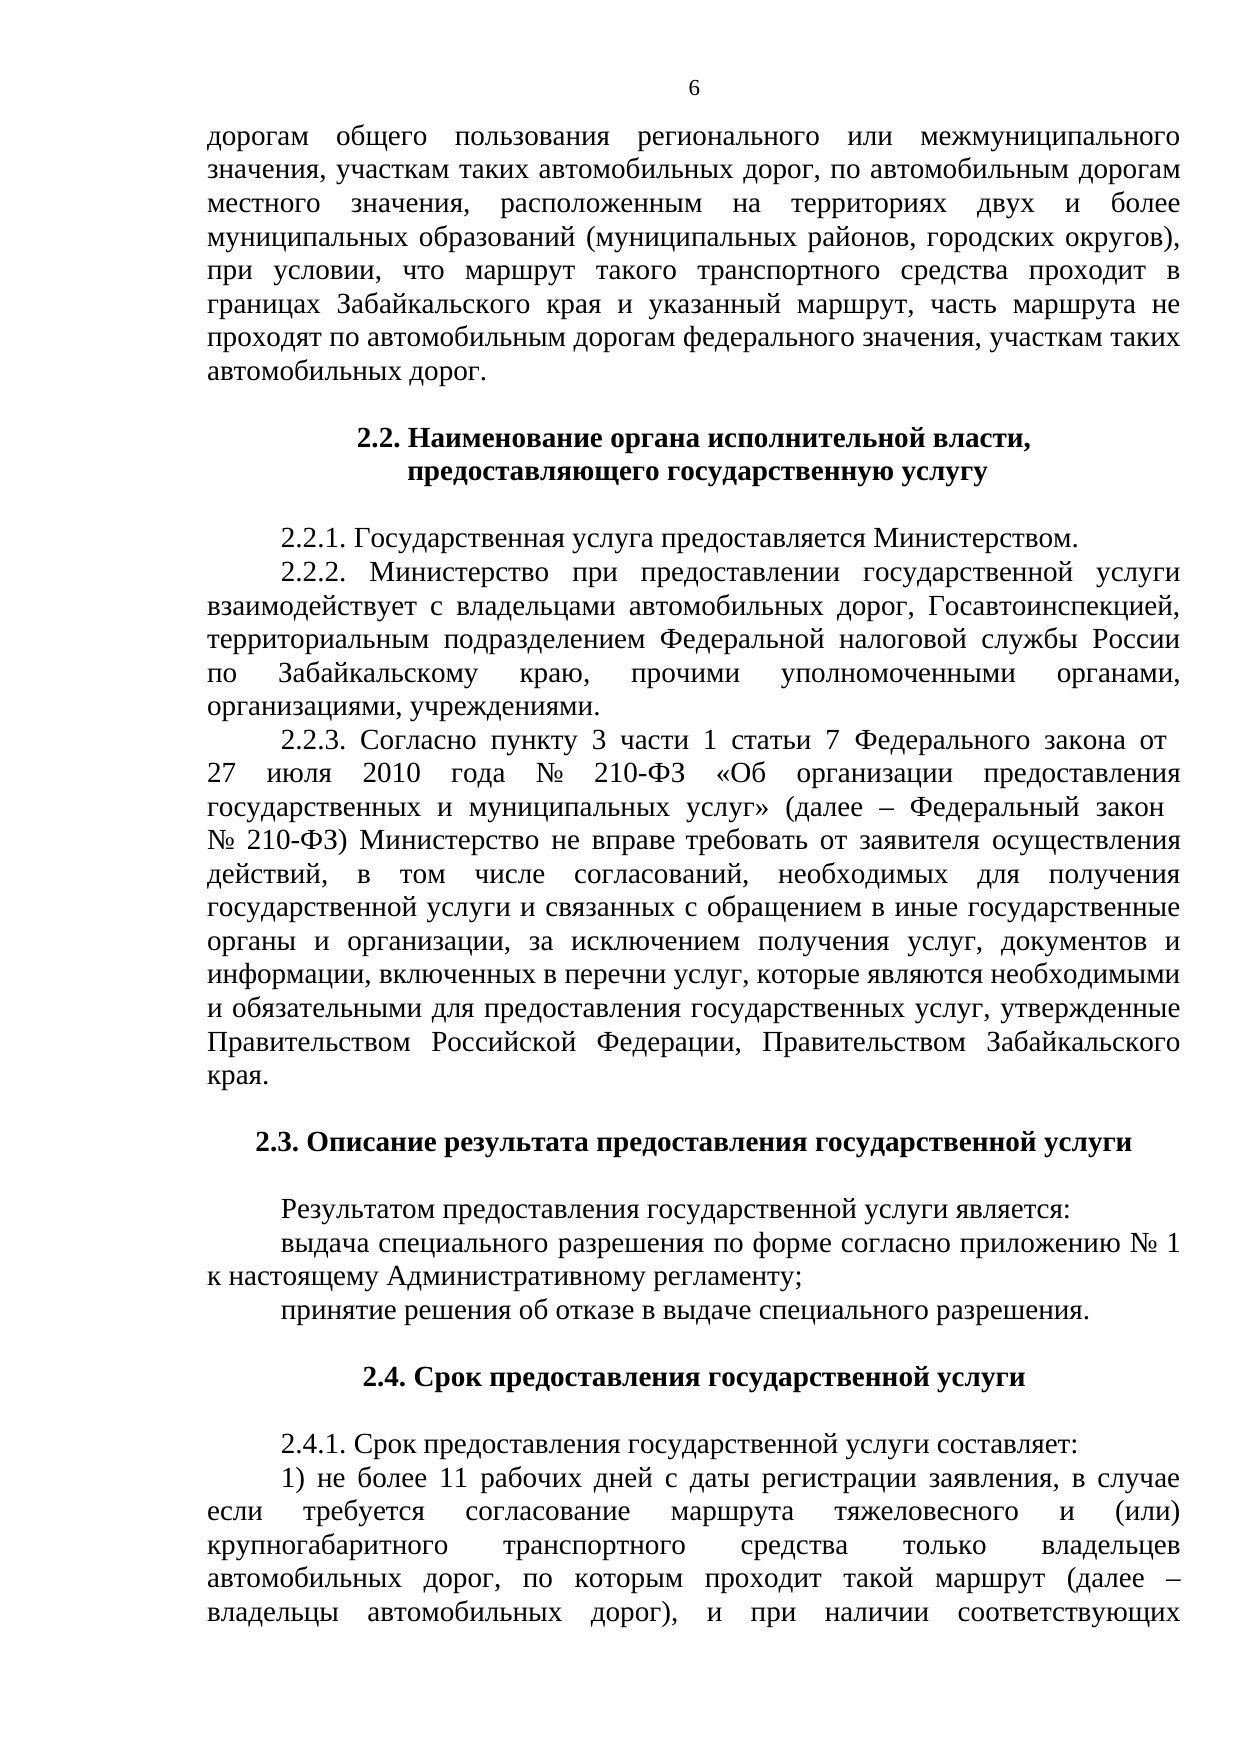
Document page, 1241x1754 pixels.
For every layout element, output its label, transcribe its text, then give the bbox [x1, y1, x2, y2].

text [207, 118, 1181, 386]
title предоставляющего государственную услугу [207, 453, 1181, 487]
text 2.2.2. Министерство при предоставлении государственной услуги взаимодействует с владельцами автомобильных дорог, Госавтоинспекцией, территориальным подразделением Федеральной налоговой службы России по Забайкальскому краю, прочими уполномоченными органами, организациями, учреждениями. [207, 554, 1181, 722]
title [207, 1460, 1181, 1627]
text Результатом предоставления государственной услуги является: [207, 1191, 1181, 1225]
text принятие решения об отказе в выдаче специального разрешения. [207, 1292, 1181, 1326]
text выдача специального разрешения по форме согласно приложению № 1 к настоящему Административному регламенту; [207, 1225, 1181, 1292]
text 2.2.1. Государственная услуга предоставляется Министерством. [207, 521, 1181, 554]
text 2.2.3. Согласно пункту 3 части 1 статьи 7 Федерального закона от 27 июля 2010 года № 210-ФЗ «Об организации предоставления государственных и муниципальных услуг» (далее – Федеральный закон № 210-ФЗ) Министерство не вправе требовать от заявителя осуществления действий, в том числе согласований, необходимых для получения государственной услуги и связанных с обращением в иные государственные органы и организации, за исключением получения услуг, документов и информации, включенных в перечни услуг, которые являются необходимыми и обязательными для предоставления государственных услуг, утвержденные Правительством Российской Федерации, Правительством Забайкальского края. [207, 722, 1181, 1091]
title 2.3. Описание результата предоставления государственной услуги [207, 1124, 1181, 1158]
title 2.4.1. Срок предоставления государственной услуги составляет: [207, 1426, 1181, 1460]
title 2.4. Срок предоставления государственной услуги [207, 1359, 1181, 1393]
title 2.2. Наименование органа исполнительной власти, [207, 420, 1181, 453]
